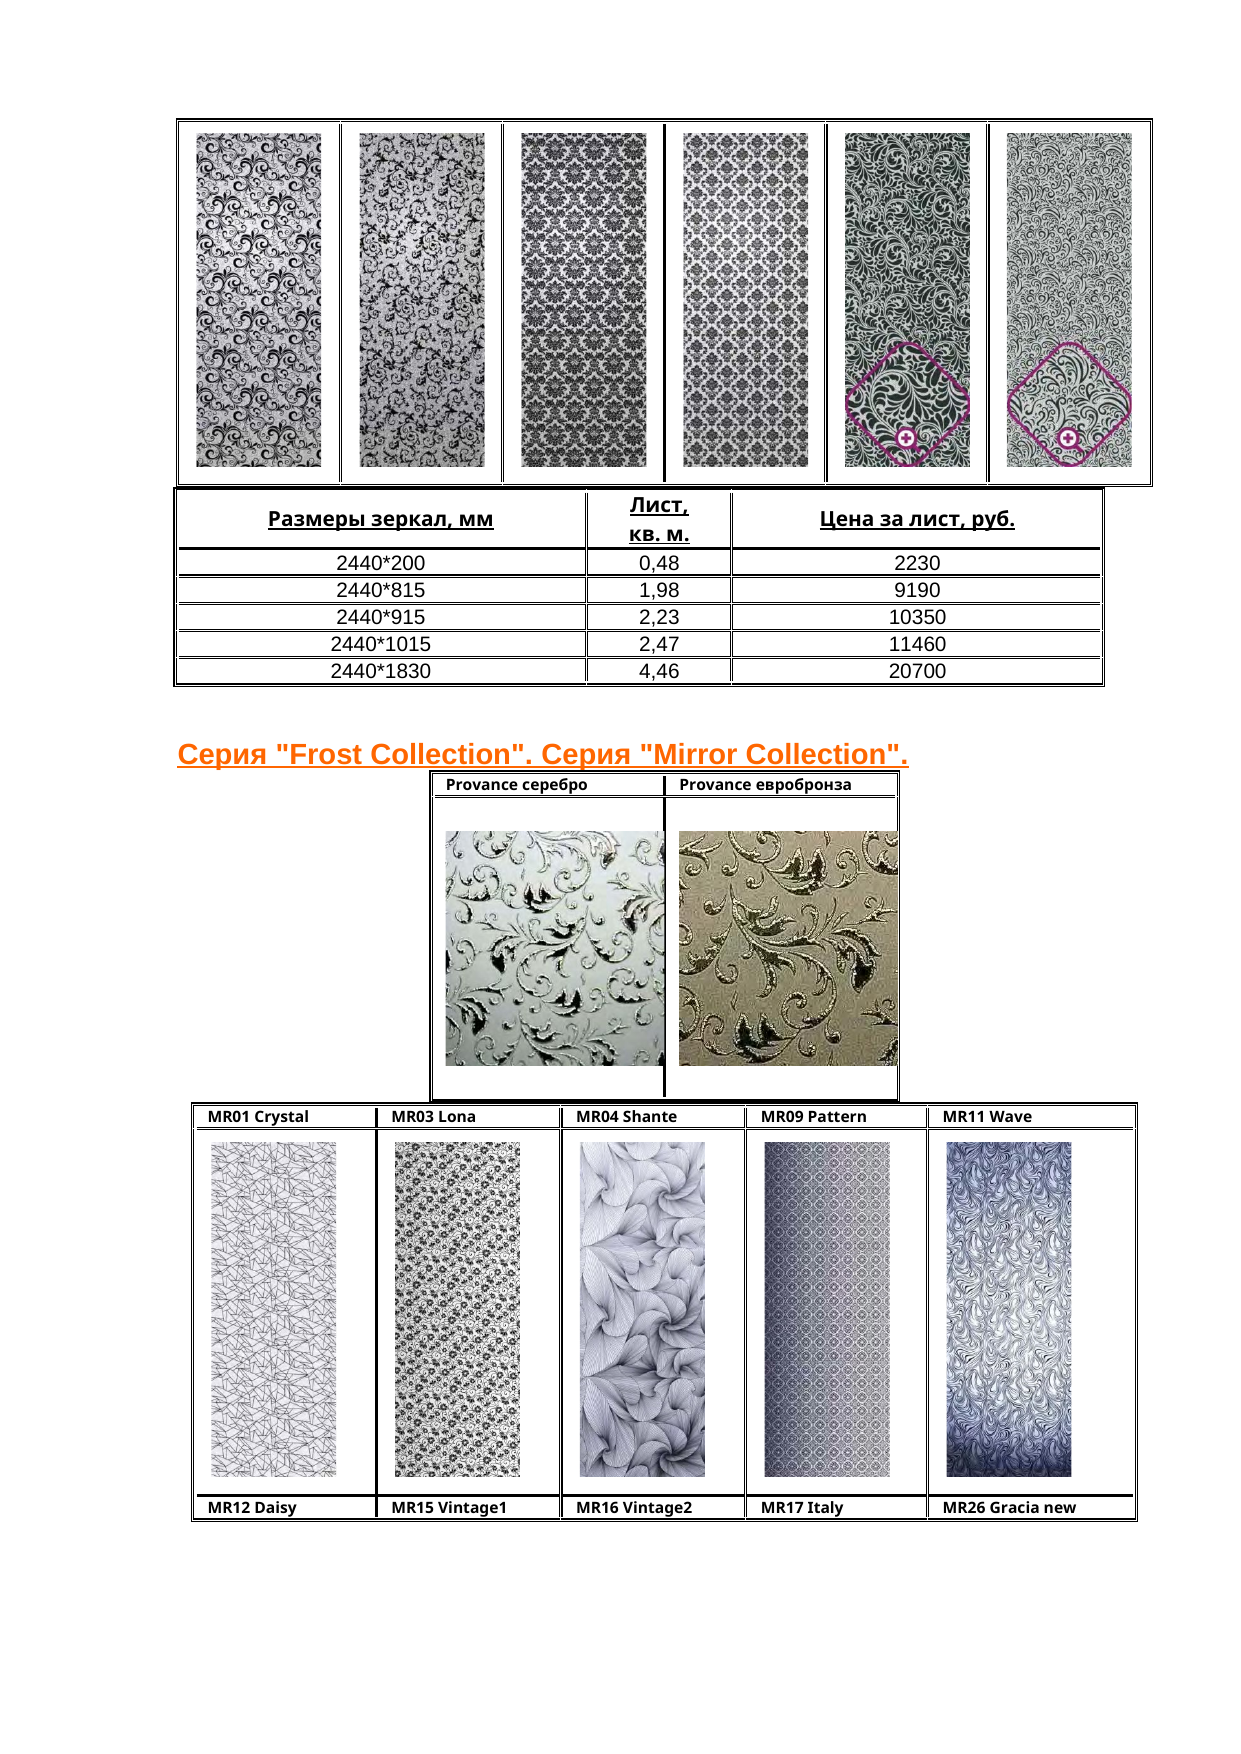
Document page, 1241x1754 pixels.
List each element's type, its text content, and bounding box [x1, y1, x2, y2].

table_cell [826, 120, 988, 484]
table_cell MR16 Vintage2 [561, 1497, 746, 1518]
table_cell [988, 122, 1150, 484]
table_cell [928, 1127, 1136, 1494]
table_cell 2440*1015 [175, 629, 586, 656]
table_cell [431, 795, 664, 1099]
table_cell 2440*1830 [175, 656, 586, 683]
table_cell 2,47 [588, 632, 730, 656]
table_cell [503, 122, 664, 484]
picture [211, 1142, 337, 1477]
table_header MR04 Shante [561, 1106, 746, 1127]
table_cell 20700 [732, 656, 1103, 683]
table_header MR09 Pattern [746, 1106, 928, 1127]
picture [521, 133, 647, 467]
table_cell [341, 122, 503, 484]
table_cell 2440*200 [177, 547, 585, 574]
picture [946, 1142, 1072, 1477]
table_cell 2230 [733, 547, 1102, 574]
table_cell MR26 Gracia new [928, 1494, 1135, 1518]
picture [395, 1142, 520, 1477]
table_header Цена за лист, руб. [732, 490, 1102, 547]
table_cell 10350 [733, 601, 1102, 629]
table_cell 4,46 [586, 659, 732, 683]
table_header MR03 Lona [376, 1104, 561, 1127]
table_header Provance серебро [433, 774, 664, 795]
picture [1006, 133, 1132, 467]
picture [359, 133, 485, 467]
table_cell [664, 795, 898, 1099]
table_header MR01 Crystal [194, 1106, 376, 1127]
table_cell 1,98 [588, 578, 730, 601]
table_cell 0,48 [588, 550, 730, 574]
table_cell 9190 [733, 574, 1102, 601]
table_header Provance евробронза [664, 774, 897, 795]
picture [683, 133, 809, 467]
picture [196, 133, 322, 467]
picture [445, 831, 665, 1066]
table_cell 2440*815 [177, 574, 585, 601]
table_cell 11460 [732, 629, 1103, 656]
table_cell [664, 120, 826, 484]
table_cell [179, 122, 341, 484]
picture [579, 1142, 705, 1477]
table_cell [563, 1130, 744, 1494]
table_cell [747, 1130, 926, 1494]
picture [679, 831, 898, 1066]
table_cell MR12 Daisy [194, 1494, 376, 1518]
text Серия "Frost Collection". Серия "Mirror Collection". [177, 711, 1152, 770]
table_header MR11 Wave [928, 1106, 1135, 1127]
table_header Лист, кв. м. [586, 490, 732, 547]
table_header Размеры зеркал, мм [177, 490, 586, 547]
table_cell [378, 1130, 559, 1494]
table_cell 2,23 [588, 605, 730, 629]
picture [845, 133, 970, 467]
table_cell MR15 Vintage1 [376, 1494, 561, 1518]
table_cell MR17 Italy [746, 1497, 928, 1518]
picture [764, 1142, 890, 1477]
table_cell 2440*915 [177, 601, 585, 629]
table_cell [193, 1127, 376, 1494]
